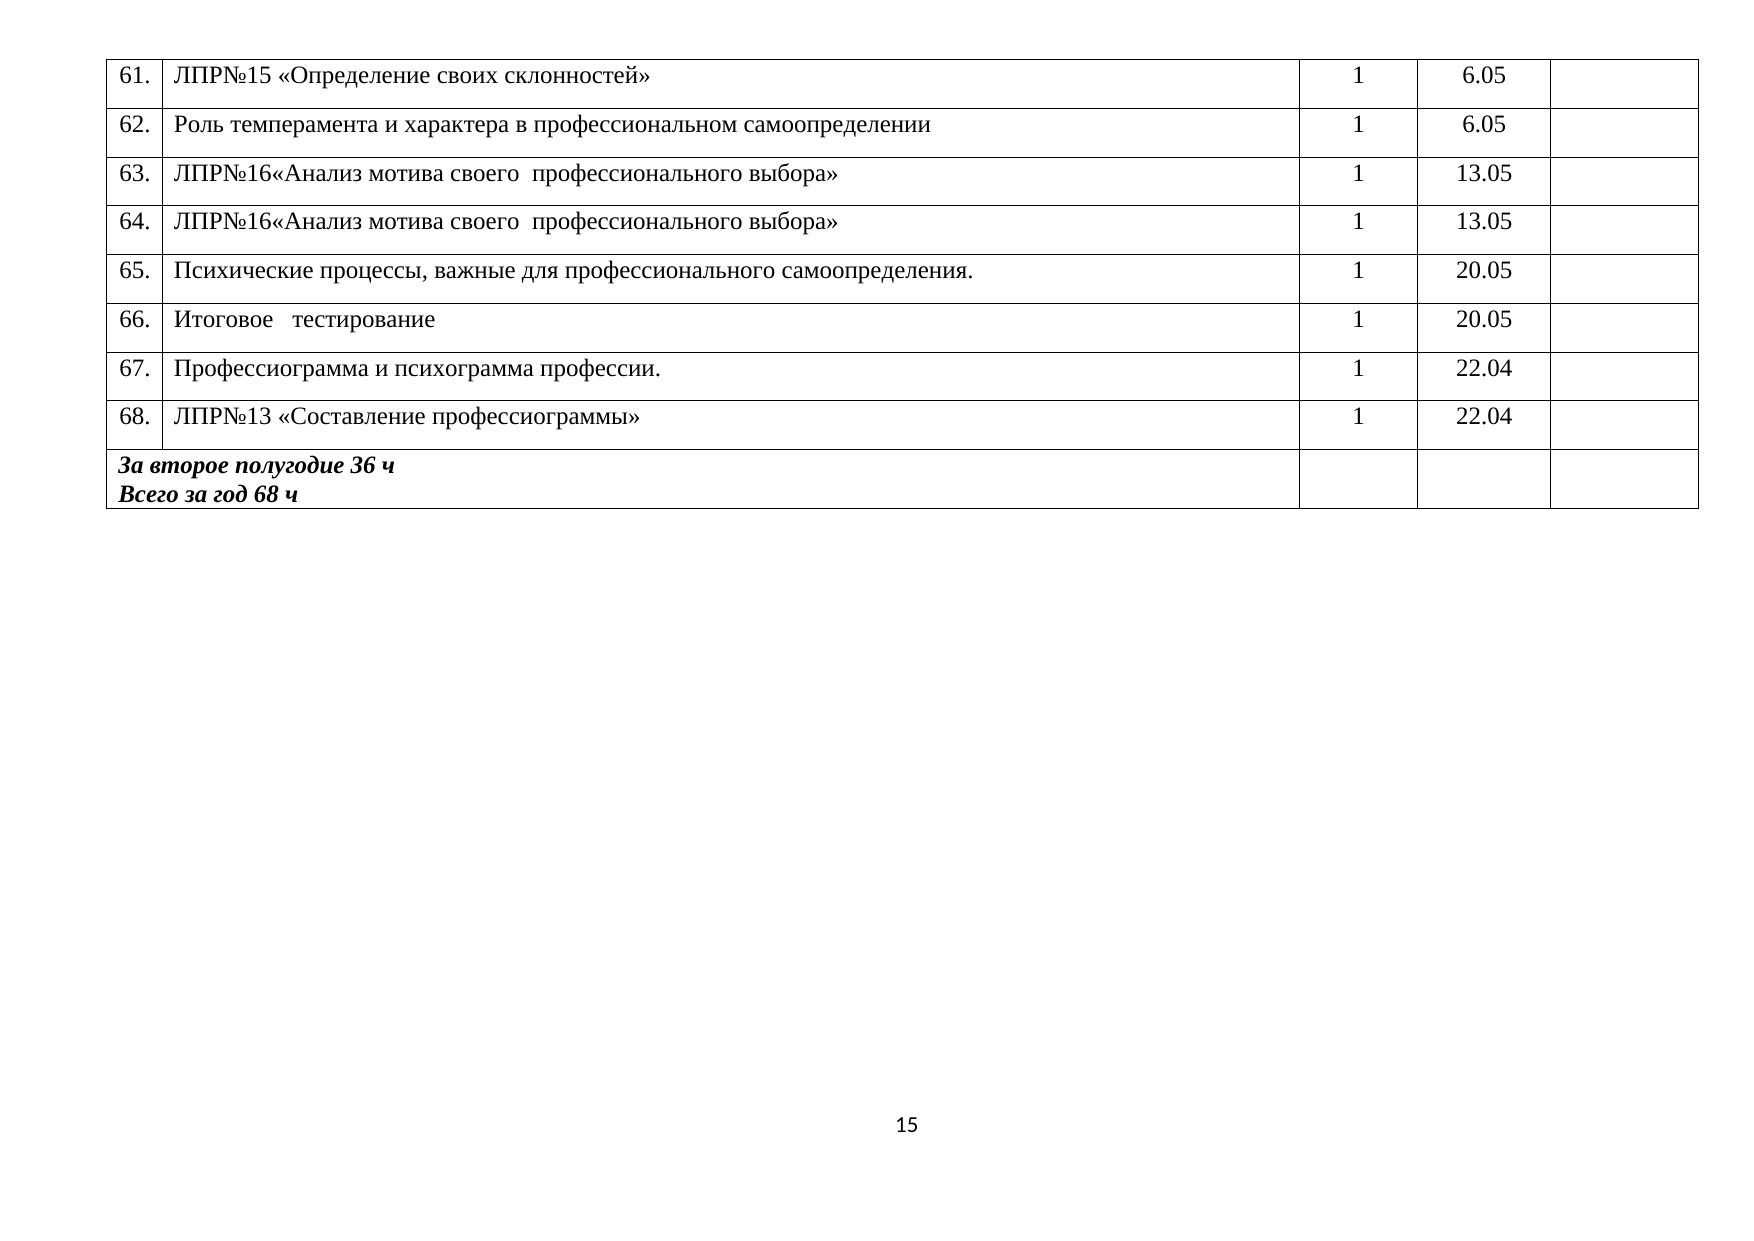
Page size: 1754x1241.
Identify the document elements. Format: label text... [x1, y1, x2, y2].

table_cell 22.04 [1418, 353, 1550, 400]
table_cell 1 [1300, 353, 1417, 400]
table_cell 1 [1300, 255, 1417, 303]
table_cell [1551, 450, 1698, 508]
table_cell 1 [1300, 304, 1417, 352]
table_cell [1551, 109, 1698, 157]
table_cell [1551, 60, 1698, 108]
table_cell 65. [107, 255, 162, 303]
table_cell [1418, 450, 1550, 508]
table_cell 20.05 [1418, 304, 1550, 352]
table_cell 61. [107, 60, 162, 108]
table_cell 66. [107, 304, 162, 352]
table_cell 64. [107, 206, 162, 254]
table_cell Роль темперамента и характера в профессиональном самоопределении [163, 109, 1299, 157]
table_cell 1 [1300, 206, 1417, 254]
table_cell 62. [107, 109, 162, 157]
table_cell [1300, 450, 1417, 508]
table_cell [1551, 304, 1698, 352]
table_cell 13.05 [1418, 206, 1550, 254]
table_cell ЛПР№16«Анализ мотива своего профессионального выбора» [163, 206, 1299, 254]
table_cell 1 [1300, 109, 1417, 157]
table_cell 67. [107, 353, 162, 400]
table_cell 68. [107, 401, 162, 449]
table_cell ЛПР№15 «Определение своих склонностей» [163, 60, 1299, 108]
table_cell Итоговое тестирование [163, 304, 1299, 352]
table_cell 1 [1300, 60, 1417, 108]
table_cell [1551, 353, 1698, 400]
table_cell 13.05 [1418, 158, 1550, 205]
table_cell 6.05 [1418, 109, 1550, 157]
table_cell [1551, 255, 1698, 303]
table_cell 1 [1300, 158, 1417, 205]
table_cell Психические процессы, важные для профессионального самоопределения. [163, 255, 1299, 303]
table_cell 63. [107, 158, 162, 205]
table_cell ЛПР№16«Анализ мотива своего профессионального выбора» [163, 158, 1299, 205]
table_cell 1 [1300, 401, 1417, 449]
table_cell 6.05 [1418, 60, 1550, 108]
table_cell 20.05 [1418, 255, 1550, 303]
table_cell [1551, 158, 1698, 205]
table_cell 22.04 [1418, 401, 1550, 449]
table_cell ЛПР№13 «Составление профессиограммы» [163, 401, 1299, 449]
table_cell За второе полугодие 36 ч Всего за год 68 ч [107, 450, 1299, 508]
table_cell [1551, 206, 1698, 254]
table_cell [1551, 401, 1698, 449]
table_cell Профессиограмма и психограмма профессии. [163, 353, 1299, 400]
